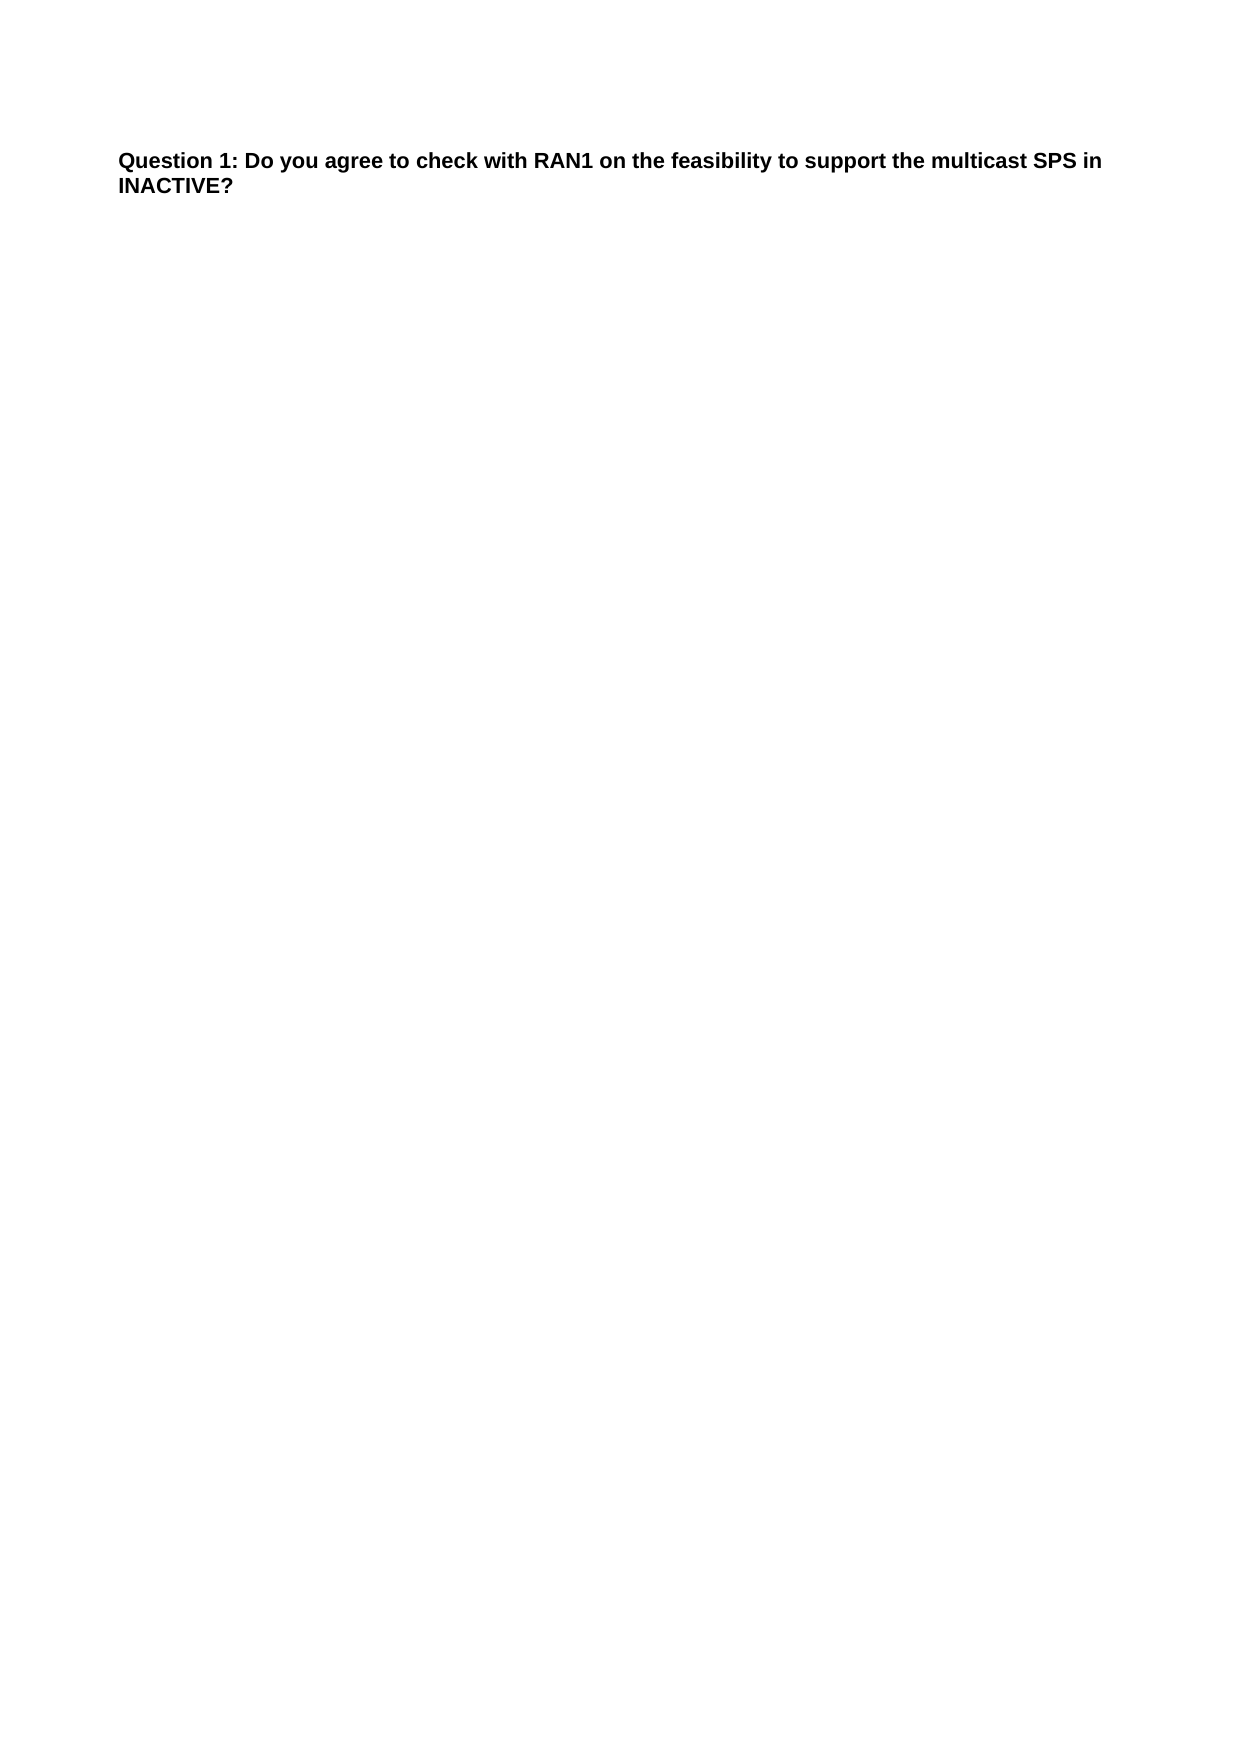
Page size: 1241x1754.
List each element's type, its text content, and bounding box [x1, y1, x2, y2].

subtitle Question 1: Do you agree to check with RAN1 on the feasibility to support the multicast SPS in INACTIVE? [118, 148, 1122, 198]
